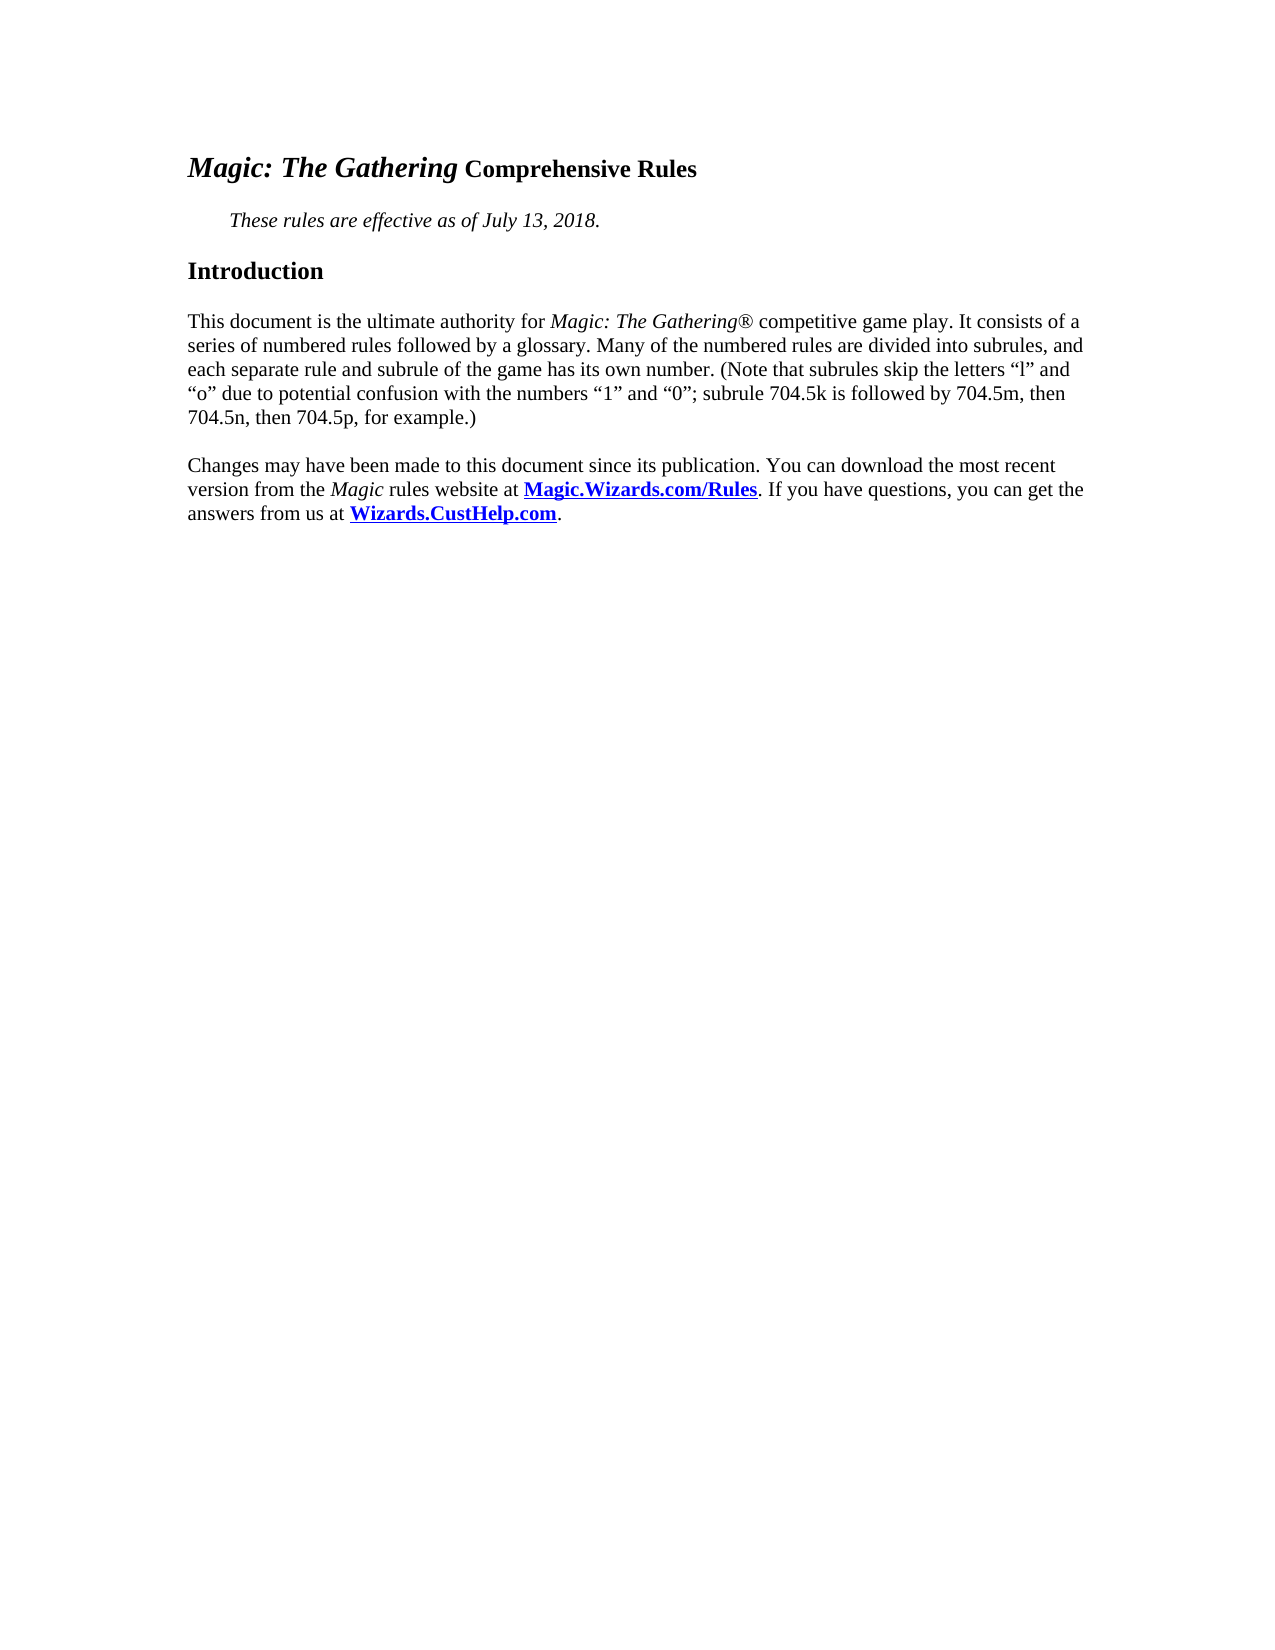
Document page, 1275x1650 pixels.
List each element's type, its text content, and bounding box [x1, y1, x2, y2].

text These rules are effective as of July 13, 2018. [229, 208, 1087, 232]
text This document is the ultimate authority for Magic: The Gathering® competitive game play. It consists of a series of numbered rules followed by a glossary. Many of the numbered rules are divided into subrules, and each separate rule and subrule of the game has its own number. (Note that subrules skip the letters “l” and “o” due to potential confusion with the numbers “1” and “0”; subrule 704.5k is followed by 704.5m, then 704.5n, then 704.5p, for example.) [187, 308, 1087, 429]
subtitle Introduction [187, 256, 1087, 284]
subtitle Magic: The Gathering Comprehensive Rules [187, 150, 1087, 183]
text Changes may have been made to this document since its publication. You can download the most recent version from the Magic rules website at Magic.Wizards.com/Rules. If you have questions, you can get the answers from us at Wizards.CustHelp.com. [187, 453, 1087, 525]
